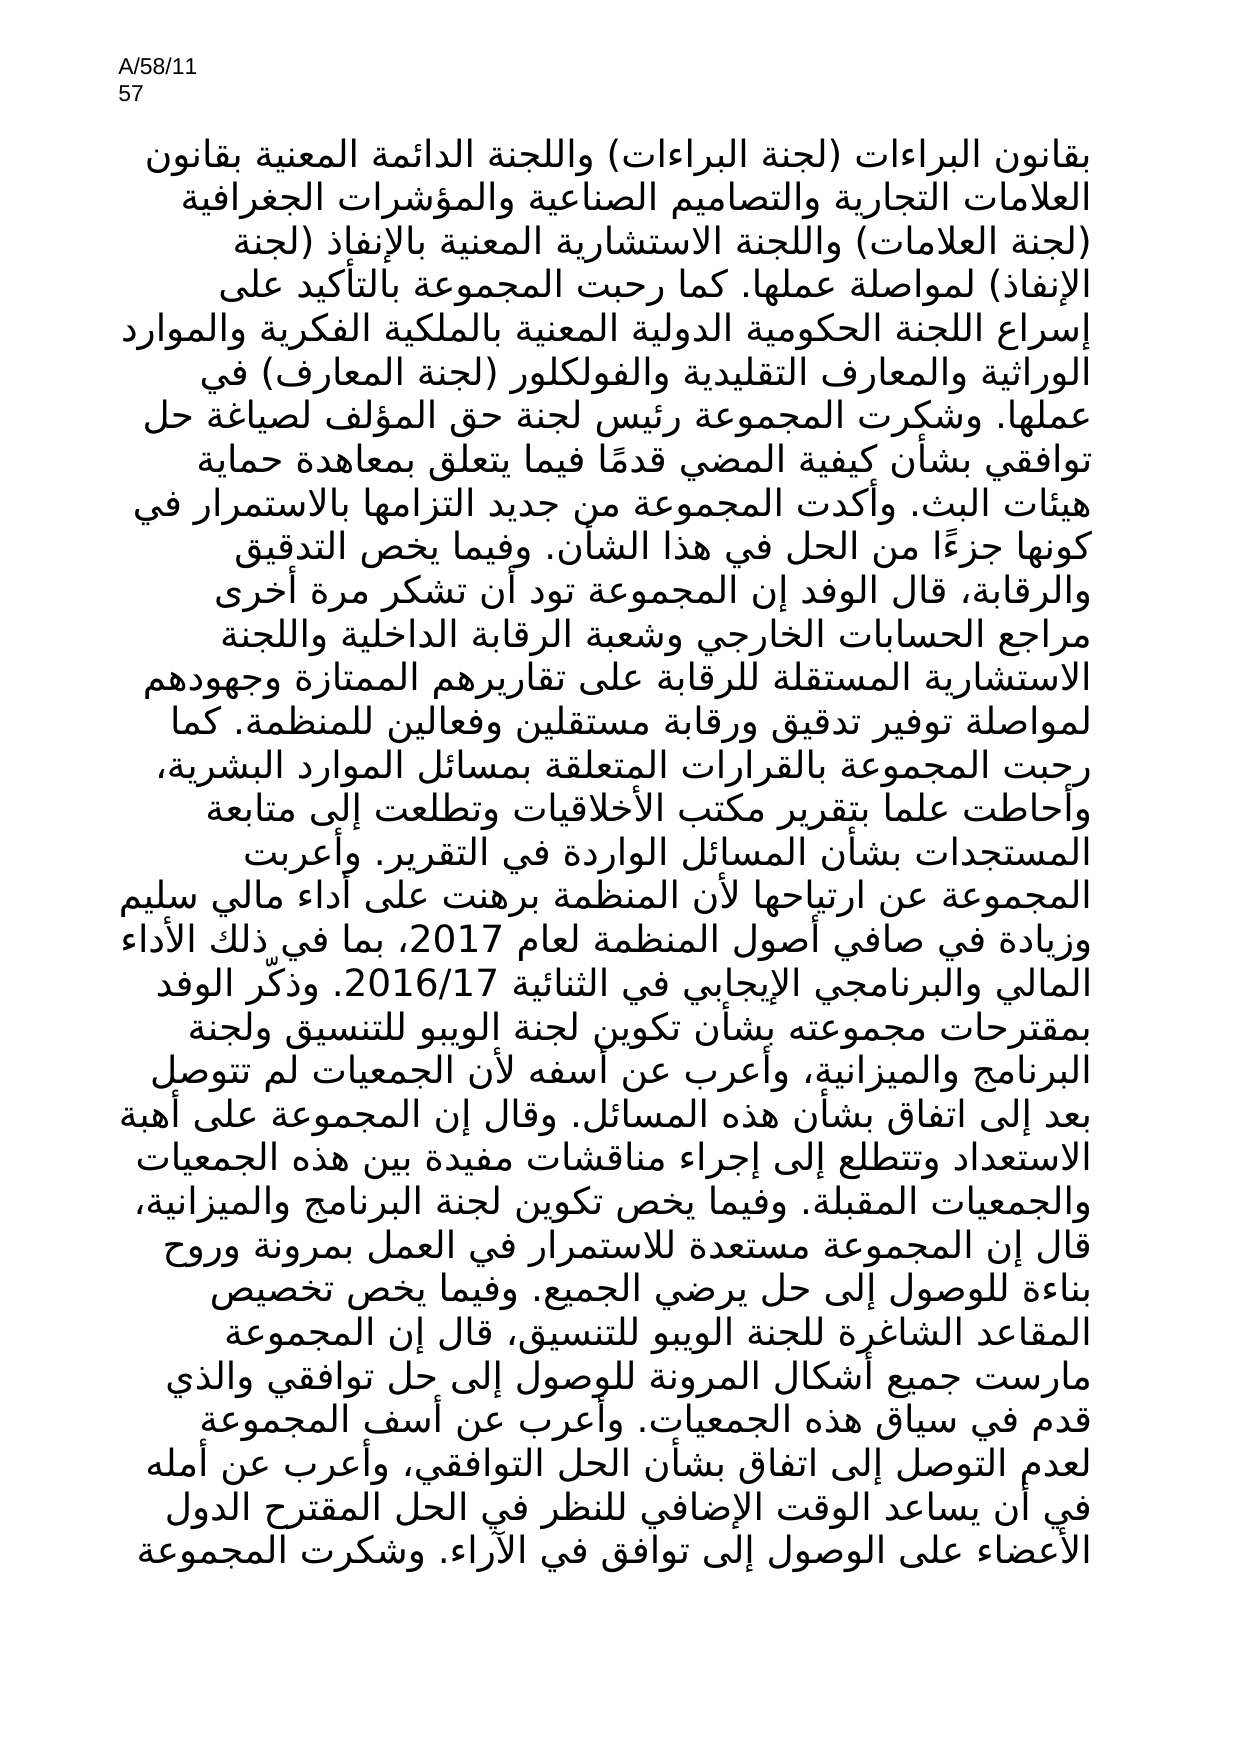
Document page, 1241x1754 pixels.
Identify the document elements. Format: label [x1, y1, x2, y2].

text [118, 132, 1092, 1572]
